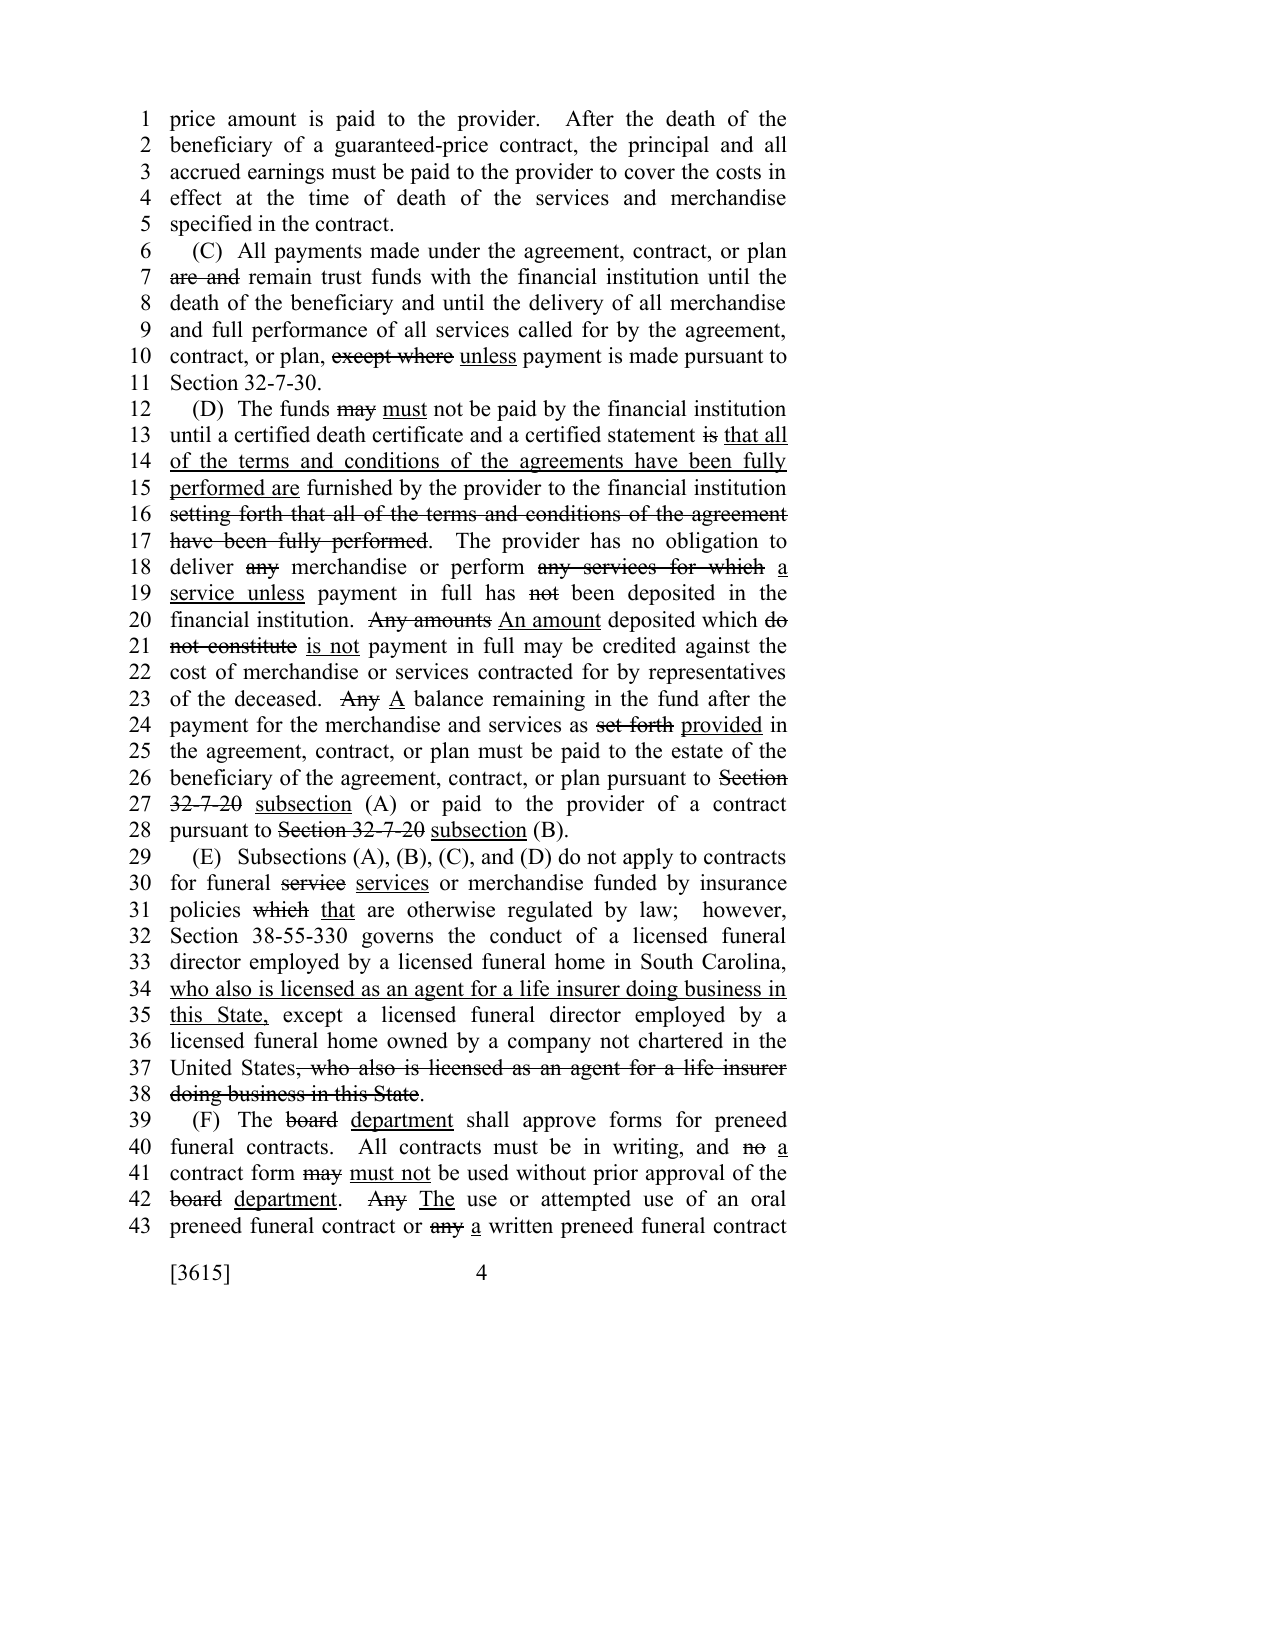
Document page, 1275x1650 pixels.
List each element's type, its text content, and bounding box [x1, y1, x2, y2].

text (E) Subsections (A), (B), (C), and (D) do not apply to contracts for funeral service services or merchandise funded by insurance policies which that are otherwise regulated by law; however, Section 38-55-330 governs the conduct of a licensed funeral director employed by a licensed funeral home in South Carolina, who also is licensed as an agent for a life insurer doing business in this State, except a licensed funeral director employed by a licensed funeral home owned by a company not chartered in the United States, who also is licensed as an agent for a life insurer doing business in this State. [169, 843, 787, 998]
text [169, 1106, 787, 1238]
text (C) All payments made under the agreement, contract, or plan are and remain trust funds with the financial institution until the death of the beneficiary and until the delivery of all merchandise and full performance of all services called for by the agreement, contract, or plan, except where unless payment is made pursuant to Section 32-7-30. [169, 237, 787, 395]
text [169, 105, 787, 237]
text (E) Subsections (A), (B), (C), and (D) do not apply to contracts for funeral service services or merchandise funded by insurance policies which that are otherwise regulated by law; however, Section 38-55-330 governs the conduct of a licensed funeral director employed by a licensed funeral home in South Carolina, who also is licensed as an agent for a life insurer doing business in this State, except a licensed funeral director employed by a licensed funeral home owned by a company not chartered in the United States, who also is licensed as an agent for a life insurer doing business in this State. [169, 999, 787, 1106]
text (D) The funds may must not be paid by the financial institution until a certified death certificate and a certified statement is that all of the terms and conditions of the agreements have been fully performed are furnished by the provider to the financial institution setting forth that all of the terms and conditions of the agreement have been fully performed. The provider has no obligation to deliver any merchandise or perform any services for which a service unless payment in full has not been deposited in the financial institution. Any amounts An amount deposited which do not constitute is not payment in full may be credited against the cost of merchandise or services contracted for by representatives of the deceased. Any A balance remaining in the fund after the payment for the merchandise and services as set forth provided in the agreement, contract, or plan must be paid to the estate of the beneficiary of the agreement, contract, or plan pursuant to Section 32-7-20 subsection (A) or paid to the provider of a contract pursuant to Section 32-7-20 subsection (B). [169, 516, 787, 843]
